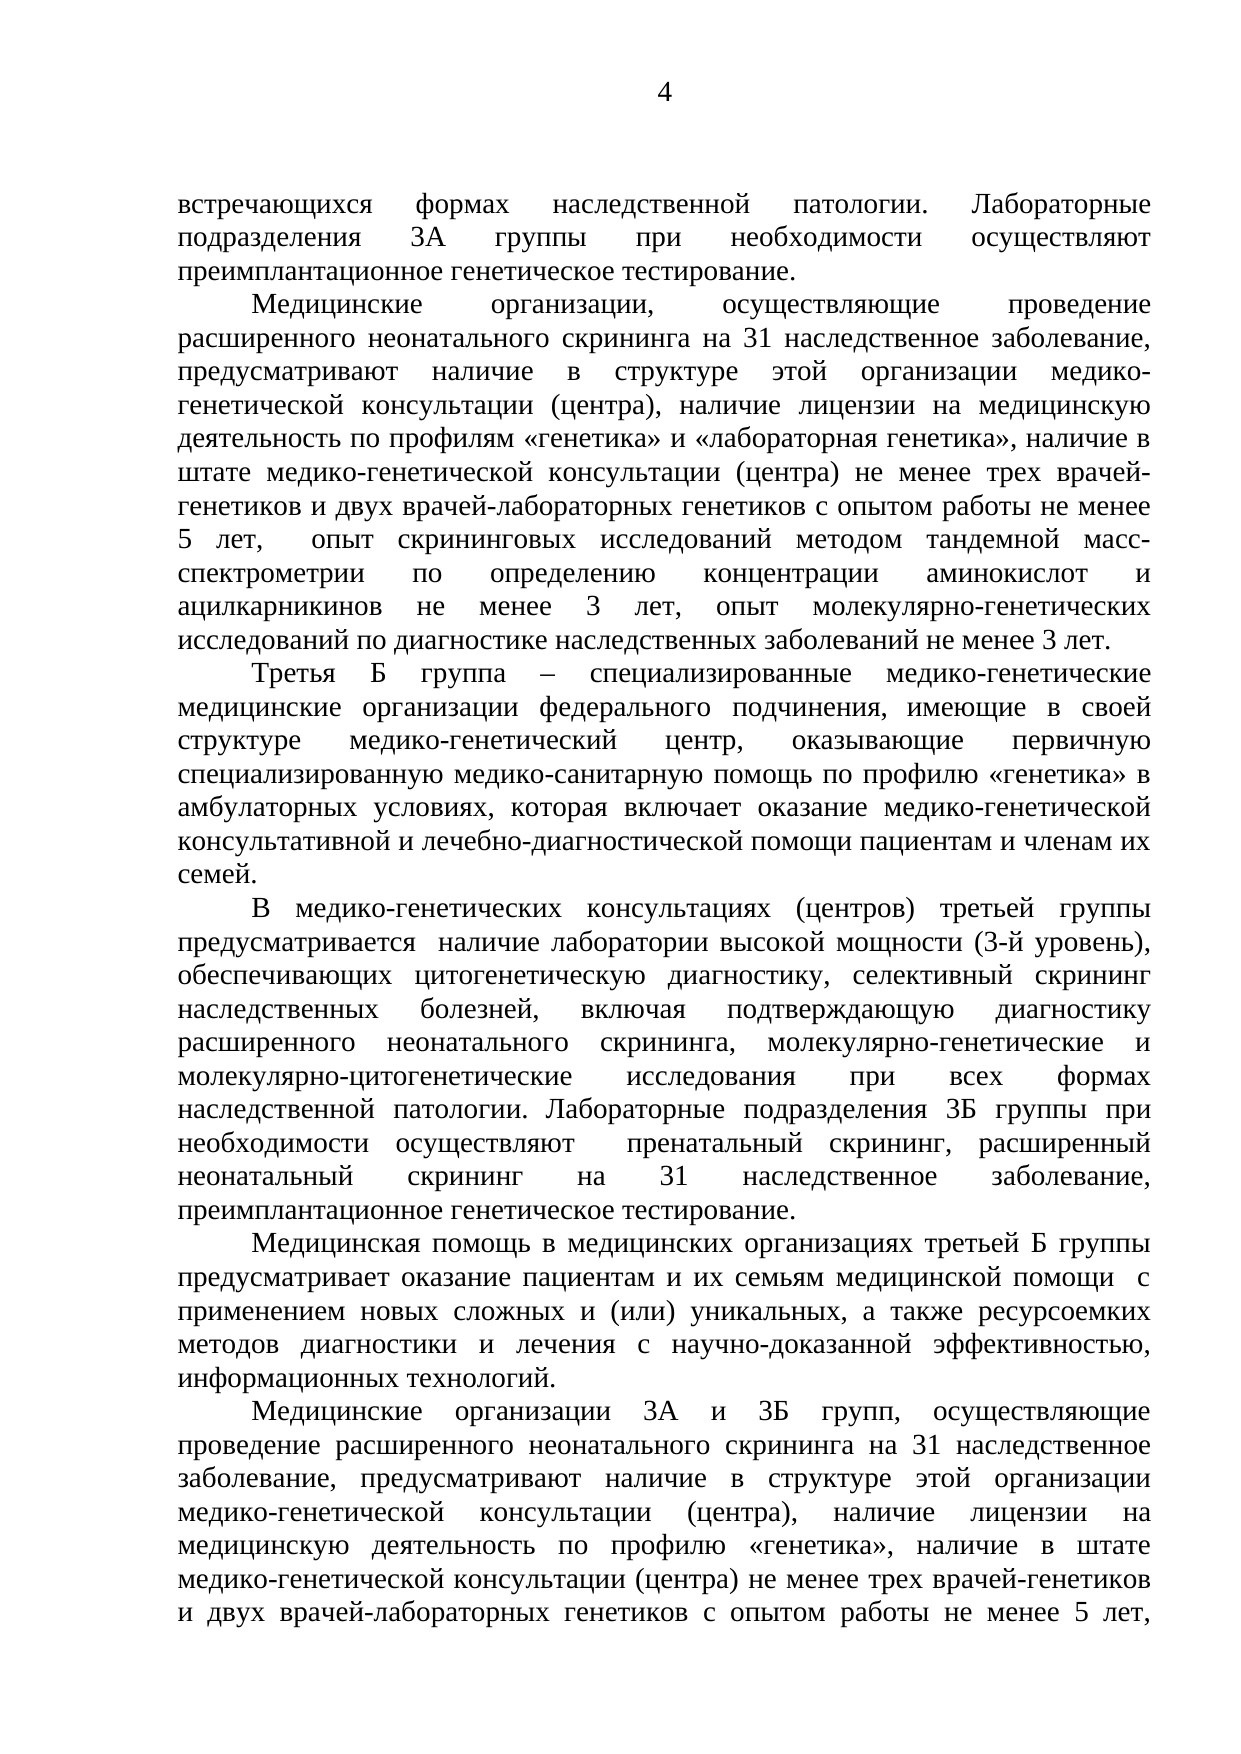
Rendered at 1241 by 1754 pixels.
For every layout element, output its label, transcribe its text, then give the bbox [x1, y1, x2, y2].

text Медицинская помощь в медицинских организациях третьей Б группы предусматривает оказание пациентам и их семьям медицинской помощи с применением новых сложных и (или) уникальных, а также ресурсоемких методов диагностики и лечения с научно-доказанной эффективностью, информационных технологий. [177, 1226, 1152, 1393]
text Медицинские организации, осуществляющие проведение расширенного неонатального скрининга на 31 наследственное заболевание, предусматривают наличие в структуре этой организации медико-генетической консультации (центра), наличие лицензии на медицинскую деятельность по профилям «генетика» и «лабораторная генетика», наличие в штате медико-генетической консультации (центра) не менее трех врачей-генетиков и двух врачей-лабораторных генетиков с опытом работы не менее 5 лет, опыт скрининговых исследований методом тандемной масс-спектрометрии по определению концентрации аминокислот и ацилкарникинов не менее 3 лет, опыт молекулярно-генетических исследований по диагностике наследственных заболеваний не менее 3 лет. [177, 286, 1152, 655]
text Третья Б группа – специализированные медико-генетические медицинские организации федерального подчинения, имеющие в своей структуре медико-генетический центр, оказывающие первичную специализированную медико-санитарную помощь по профилю «генетика» в амбулаторных условиях, которая включает оказание медико-генетической консультативной и лечебно-диагностической помощи пациентам и членам их семей. [177, 655, 1152, 890]
text В медико-генетических консультациях (центров) третьей группы предусматривается наличие лаборатории высокой мощности (3-й уровень), обеспечивающих цитогенетическую диагностику, селективный скрининг наследственных болезней, включая подтверждающую диагностику расширенного неонатального скрининга, молекулярно-генетические и молекулярно-цитогенетические исследования при всех формах наследственной патологии. Лабораторные подразделения 3Б группы при необходимости осуществляют пренатальный скрининг, расширенный неонатальный скрининг на 31 наследственное заболевание, преимплантационное генетическое тестирование. [177, 890, 1152, 1226]
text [177, 1393, 1152, 1628]
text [177, 186, 1152, 286]
